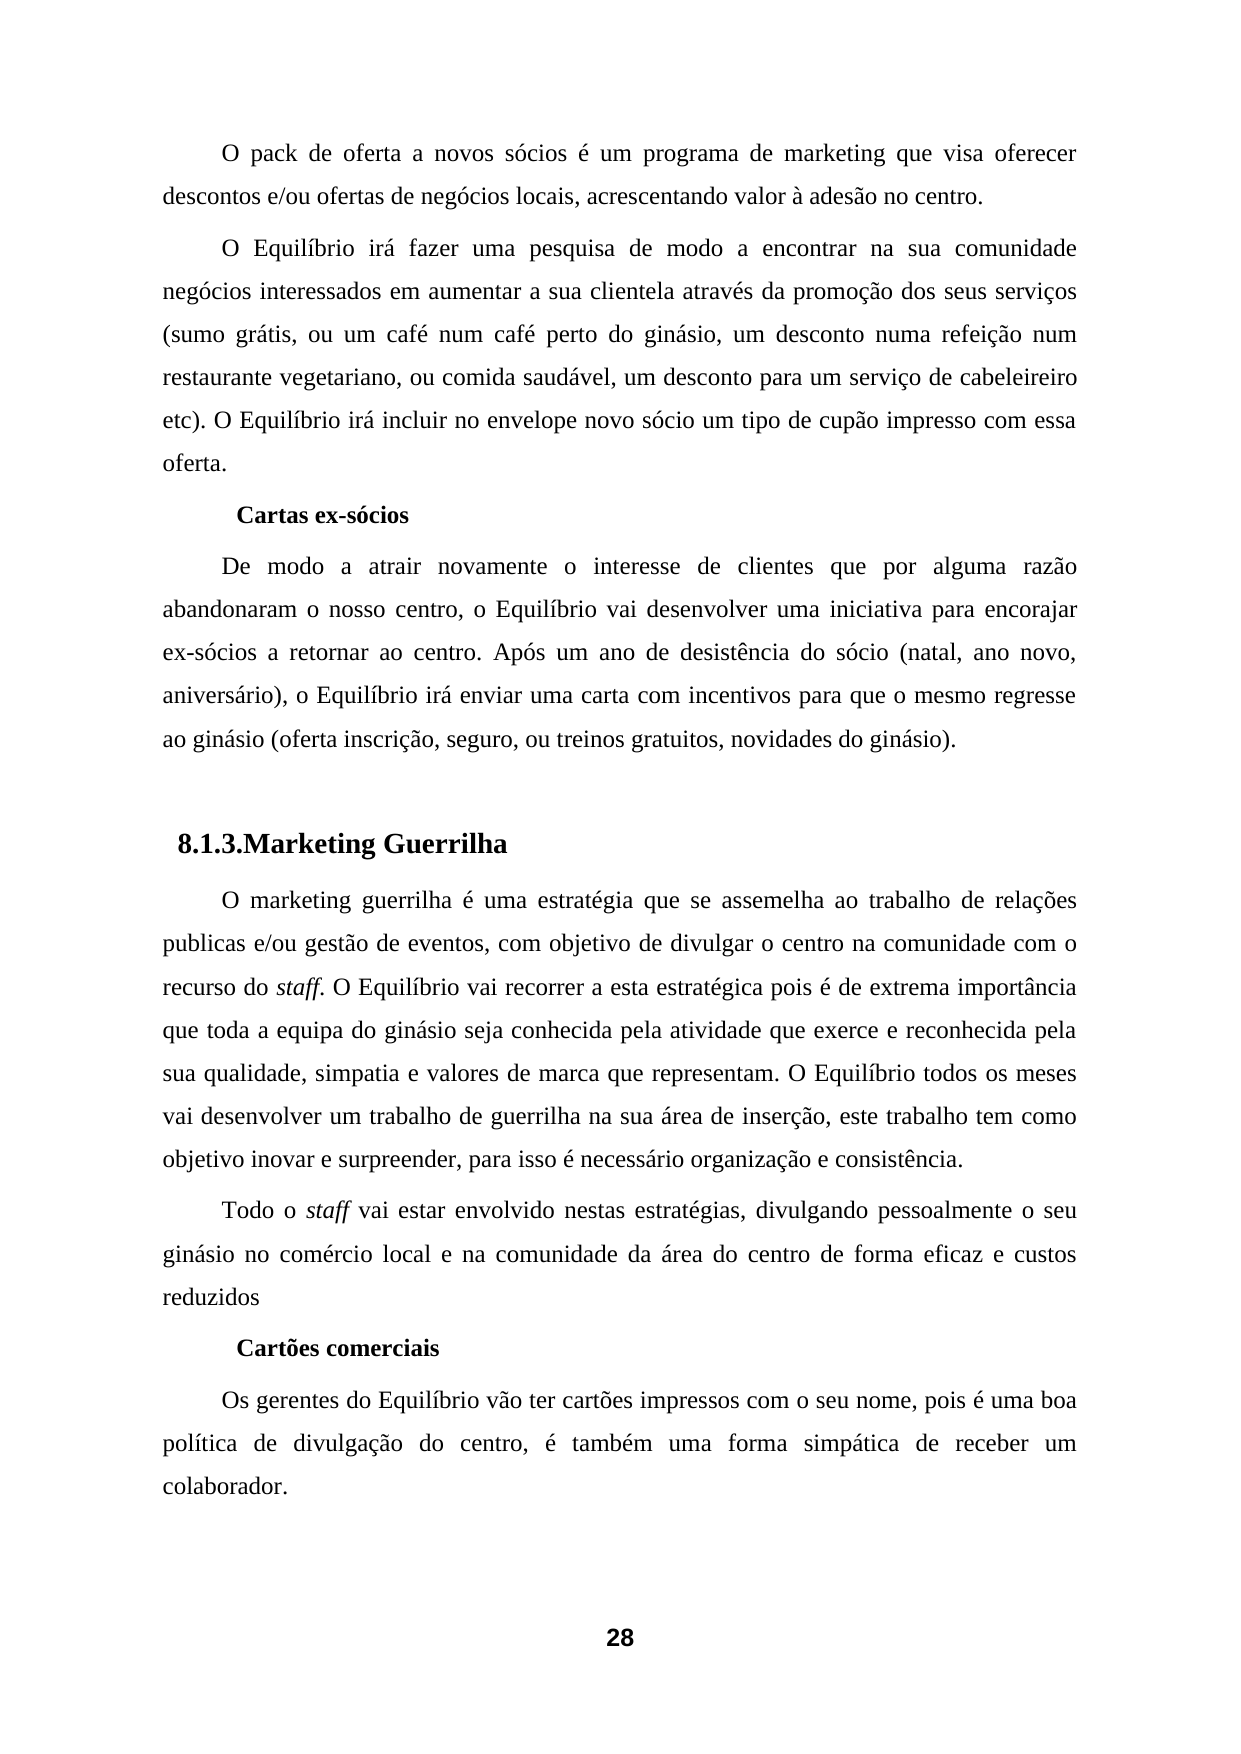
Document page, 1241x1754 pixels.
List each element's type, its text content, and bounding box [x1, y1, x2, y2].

text O marketing guerrilha é uma estratégia que se assemelha ao trabalho de relações publicas e/ou gestão de eventos, com objetivo de divulgar o centro na comunidade com o recurso do staff. O Equilíbrio vai recorrer a esta estratégica pois é de extrema importância que toda a equipa do ginásio seja conhecida pela atividade que exerce e reconhecida pela sua qualidade, simpatia e valores de marca que representam. O Equilíbrio todos os meses vai desenvolver um trabalho de guerrilha na sua área de inserção, este trabalho tem como objetivo inovar e surpreender, para isso é necessário organização e consistência. [162, 885, 1078, 1173]
subtitle 8.1.3.Marketing Guerrilha [177, 827, 1063, 860]
text Os gerentes do Equilíbrio vão ter cartões impressos com o seu nome, pois é uma boa política de divulgação do centro, é também uma forma simpática de receber um colaborador. [162, 1385, 1078, 1500]
text O pack de oferta a novos sócios é um programa de marketing que visa oferecer descontos e/ou ofertas de negócios locais, acrescentando valor à adesão no centro. [162, 138, 1078, 210]
text De modo a atrair novamente o interesse de clientes que por alguma razão abandonaram o nosso centro, o Equilíbrio vai desenvolver uma iniciativa para encorajar ex-sócios a retornar ao centro. Após um ano de desistência do sócio (natal, ano novo, aniversário), o Equilíbrio irá enviar uma carta com incentivos para que o mesmo regresse ao ginásio (oferta inscrição, seguro, ou treinos gratuitos, novidades do ginásio). [162, 551, 1078, 752]
text Cartas ex-sócios [177, 500, 1078, 528]
text Todo o staff vai estar envolvido nestas estratégias, divulgando pessoalmente o seu ginásio no comércio local e na comunidade da área do centro de forma eficaz e custos reduzidos [162, 1196, 1078, 1311]
text Cartões comerciais [177, 1333, 1078, 1362]
text O Equilíbrio irá fazer uma pesquisa de modo a encontrar na sua comunidade negócios interessados em aumentar a sua clientela através da promoção dos seus serviços (sumo grátis, ou um café num café perto do ginásio, um desconto numa refeição num restaurante vegetariano, ou comida saudável, um desconto para um serviço de cabeleireiro etc). O Equilíbrio irá incluir no envelope novo sócio um tipo de cupão impresso com essa oferta. [162, 233, 1078, 477]
